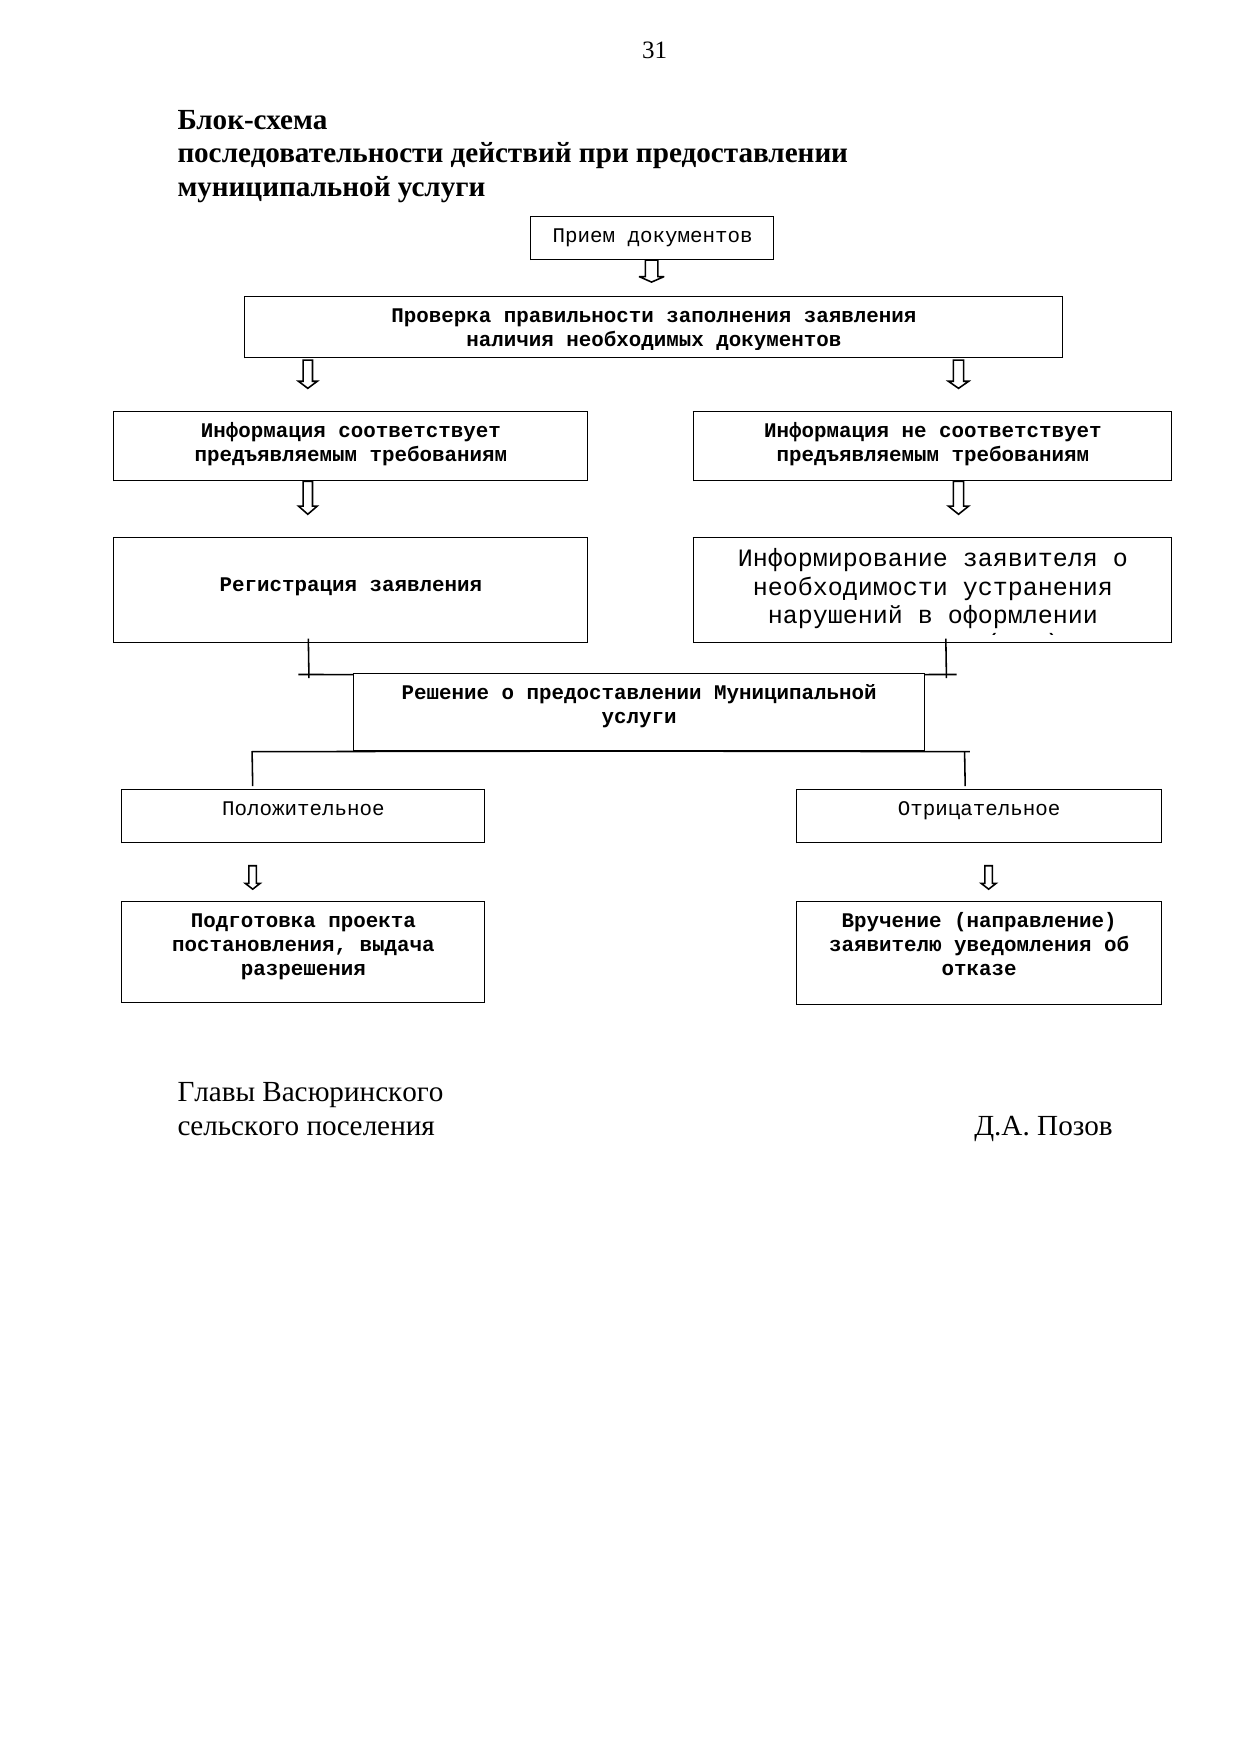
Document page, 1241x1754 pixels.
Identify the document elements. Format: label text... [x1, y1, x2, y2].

text Главы Васюринского [177, 1074, 1181, 1108]
subtitle муниципальной услуги [177, 169, 1181, 202]
text сельского поселения Д.А. Позов [177, 1108, 1181, 1142]
subtitle Блок-схема последовательности действий при предоставлении [177, 102, 1181, 169]
